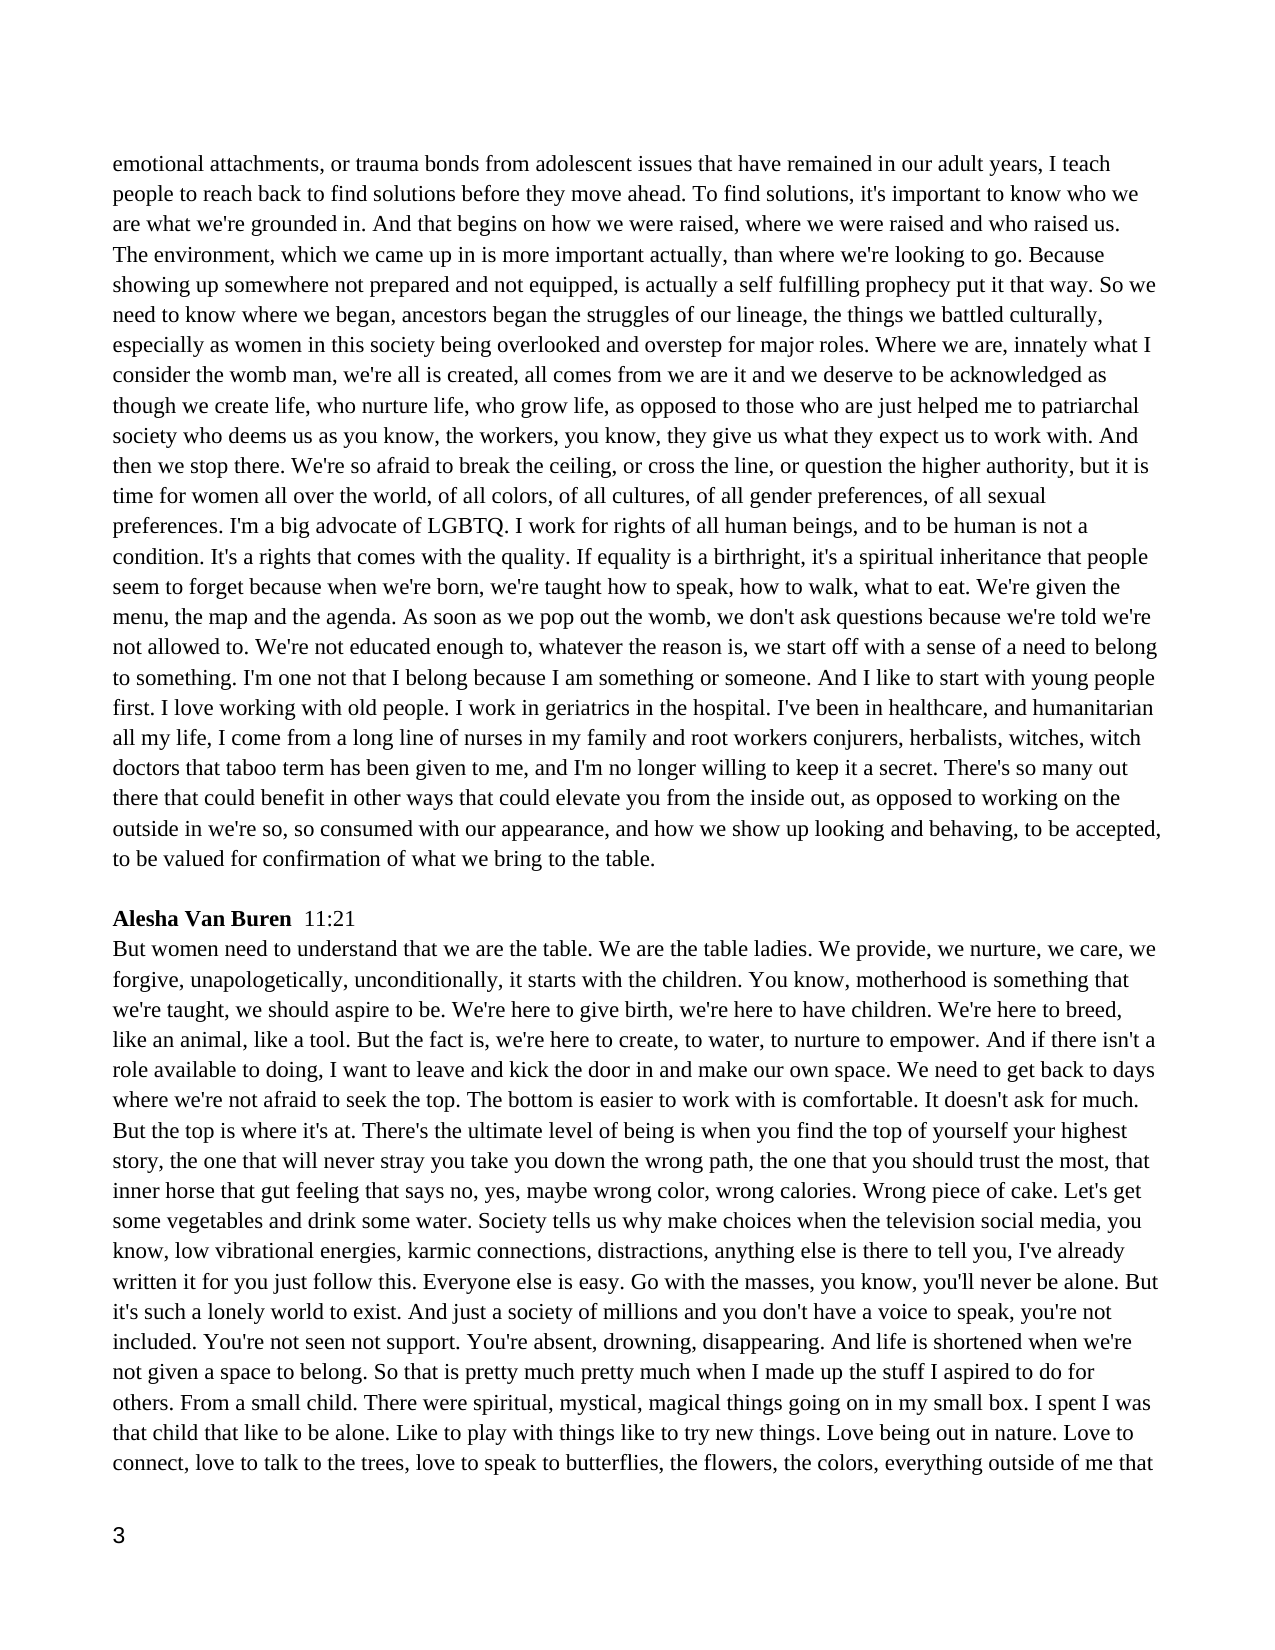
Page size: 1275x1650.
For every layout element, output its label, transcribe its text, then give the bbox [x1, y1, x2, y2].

text Alesha Van Buren 11:21 [112, 905, 1162, 932]
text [112, 150, 1162, 871]
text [112, 935, 1162, 1475]
